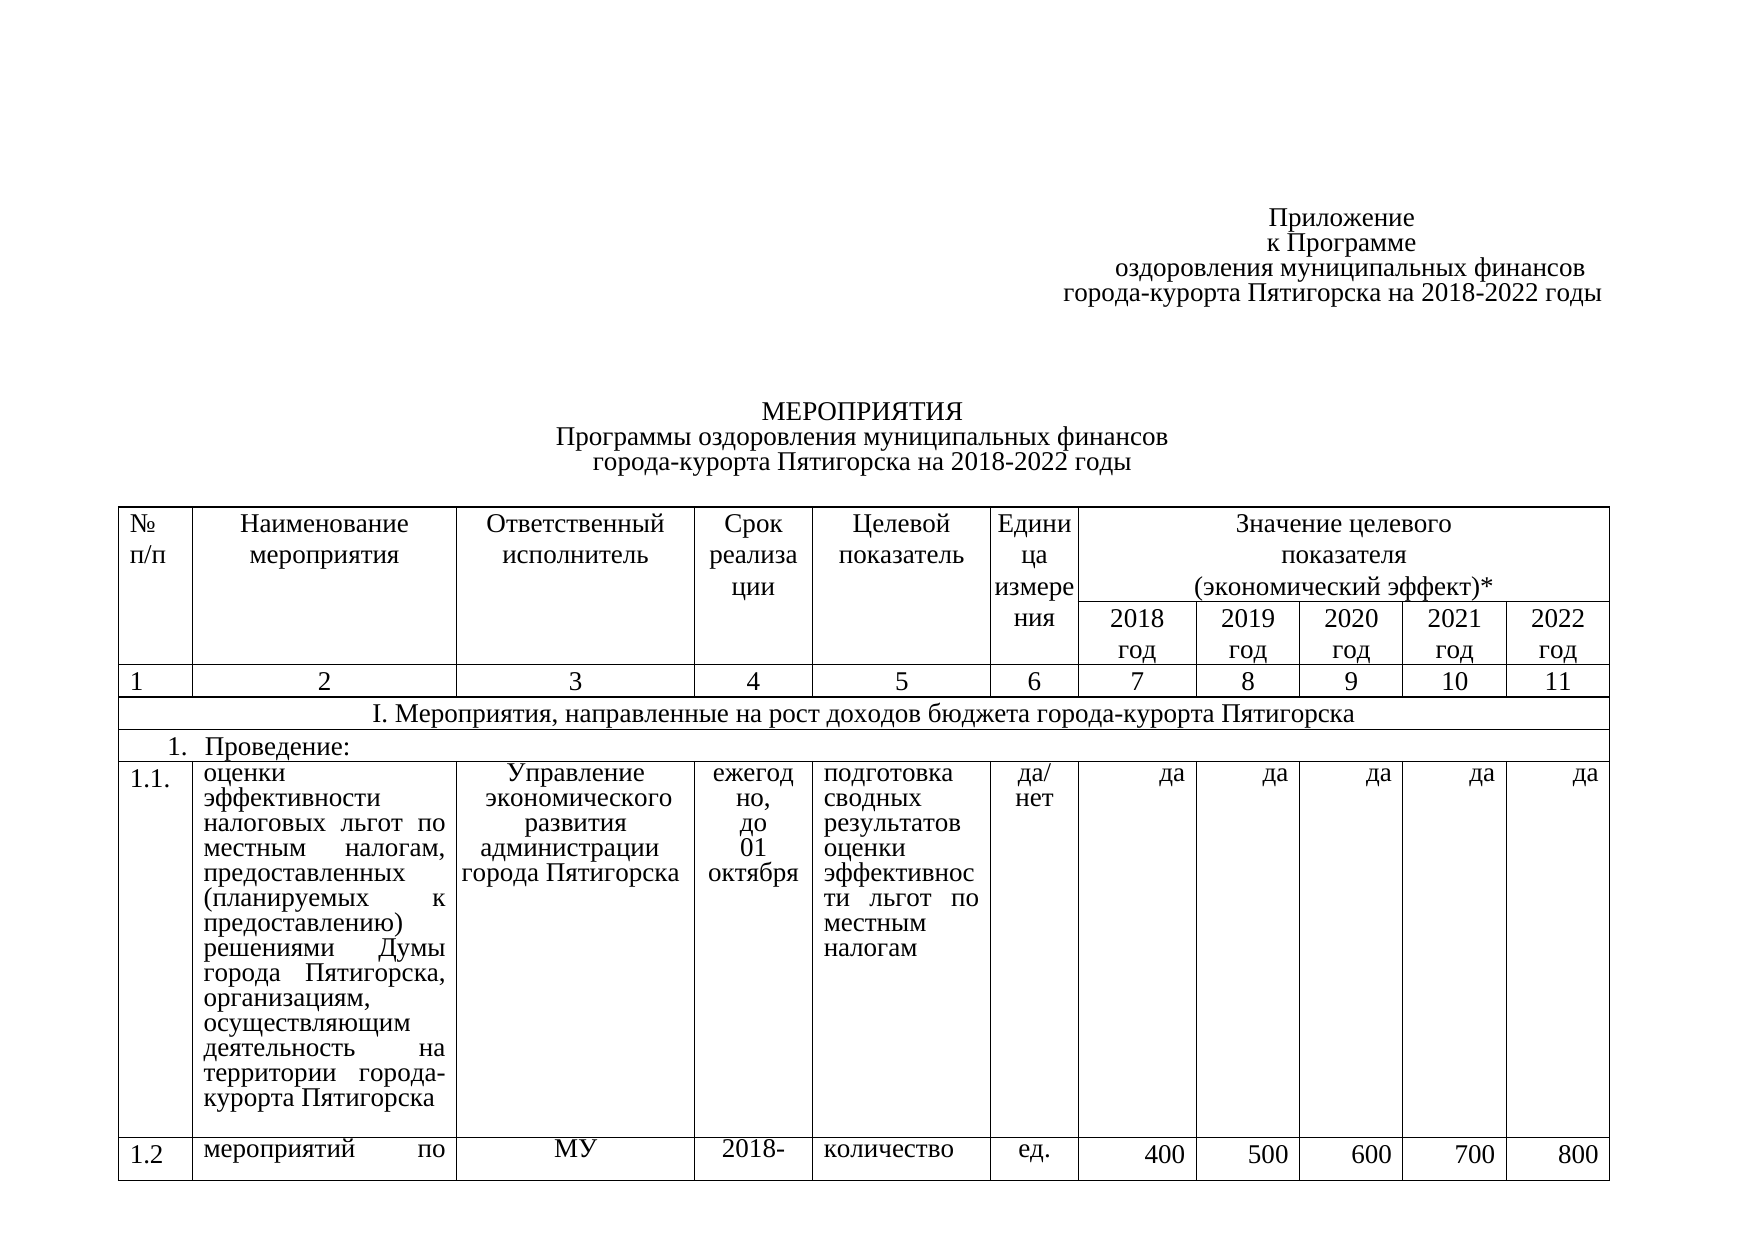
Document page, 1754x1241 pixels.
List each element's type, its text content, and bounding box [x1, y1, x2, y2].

table_cell оценки эффективности налоговых льгот по местным налогам, предоставленных (планируемых к предоставлению) решениями Думы города Пятигорска, организациям, осуществляющим деятельность на территории города-курорта Пятигорска [193, 762, 456, 1137]
table_cell 7 [1079, 665, 1196, 696]
table_header Единица измерения [991, 508, 1078, 664]
table_cell 2019 год [1197, 602, 1299, 664]
text Программы оздоровления муниципальных финансов [118, 425, 1606, 450]
text оздоровления муниципальных финансов [1034, 257, 1482, 282]
table_cell ед. тыс. руб. [991, 1138, 1078, 1180]
table_cell да [1197, 762, 1299, 1137]
table_cell 2020 год [1300, 602, 1402, 664]
table_cell 9 [1300, 665, 1402, 696]
table_header Значение целевого показателя (экономический эффект)* [1079, 508, 1609, 601]
table_cell 700 1090,00 [1403, 1138, 1506, 1180]
table_cell 3 [457, 665, 694, 696]
table_cell 1.1. [119, 762, 192, 1137]
text Приложение [1077, 207, 1606, 232]
table_cell 5 [813, 665, 990, 696]
table_cell 10 [1403, 665, 1506, 696]
table_cell подготовка сводных результатов оценки эффективности льгот по местным налогам [813, 762, 990, 1137]
table_cell 4 [695, 665, 812, 696]
table_cell 500 790,00 [1197, 1138, 1299, 1180]
table_cell 2018-2022 годы [695, 1138, 812, 1180]
table_cell 1 [119, 665, 192, 696]
table_cell Проведение: [119, 730, 1609, 761]
table_cell да [1079, 762, 1196, 1137]
table_cell 2 [193, 665, 456, 696]
table_header Наименование мероприятия [193, 508, 456, 664]
table_cell 400 640,00 [1079, 1138, 1196, 1180]
table_header Ответственный исполнитель [457, 508, 694, 664]
table_cell Управление экономического развития администрации города Пятигорска [457, 762, 694, 1137]
table_cell 600 940,00 [1300, 1138, 1402, 1180]
table_header Срок реализации [695, 508, 812, 664]
table_header № п/п [119, 508, 192, 664]
text МЕРОПРИЯТИЯ [118, 400, 1606, 425]
table_cell да [1507, 762, 1609, 1137]
table_cell да/ нет [991, 762, 1078, 1137]
table_header Целевой показатель [813, 508, 990, 664]
table_cell 800 1240,00 [1507, 1138, 1609, 1180]
table_cell 2018 год [1079, 602, 1196, 664]
table_cell да [1300, 762, 1402, 1137]
table_cell МУ «Управление имущественных отношений администрации г. Пятигорска» [457, 1138, 694, 1180]
table_cell 11 [1507, 665, 1609, 696]
table_cell 2022 год [1507, 602, 1609, 664]
table_cell да [1403, 762, 1506, 1137]
text города-курорта Пятигорска на 2018-2022 годы [1063, 282, 1654, 307]
text города-курорта Пятигорска на 2018-2022 годы [118, 450, 1606, 475]
table_cell I. Мероприятия, направленные на рост доходов бюджета города-курорта Пятигорска [119, 698, 1609, 728]
table_cell 2021 год [1403, 602, 1506, 664]
text оздоровления муниципальных финансов [1484, 257, 1606, 282]
text к Программе [1077, 232, 1606, 257]
table_cell 6 [991, 665, 1078, 696]
table_cell 1.2 [119, 1138, 192, 1180]
table_cell 8 [1197, 665, 1299, 696]
table_cell ежегодно, до 01 октября [695, 762, 812, 1137]
